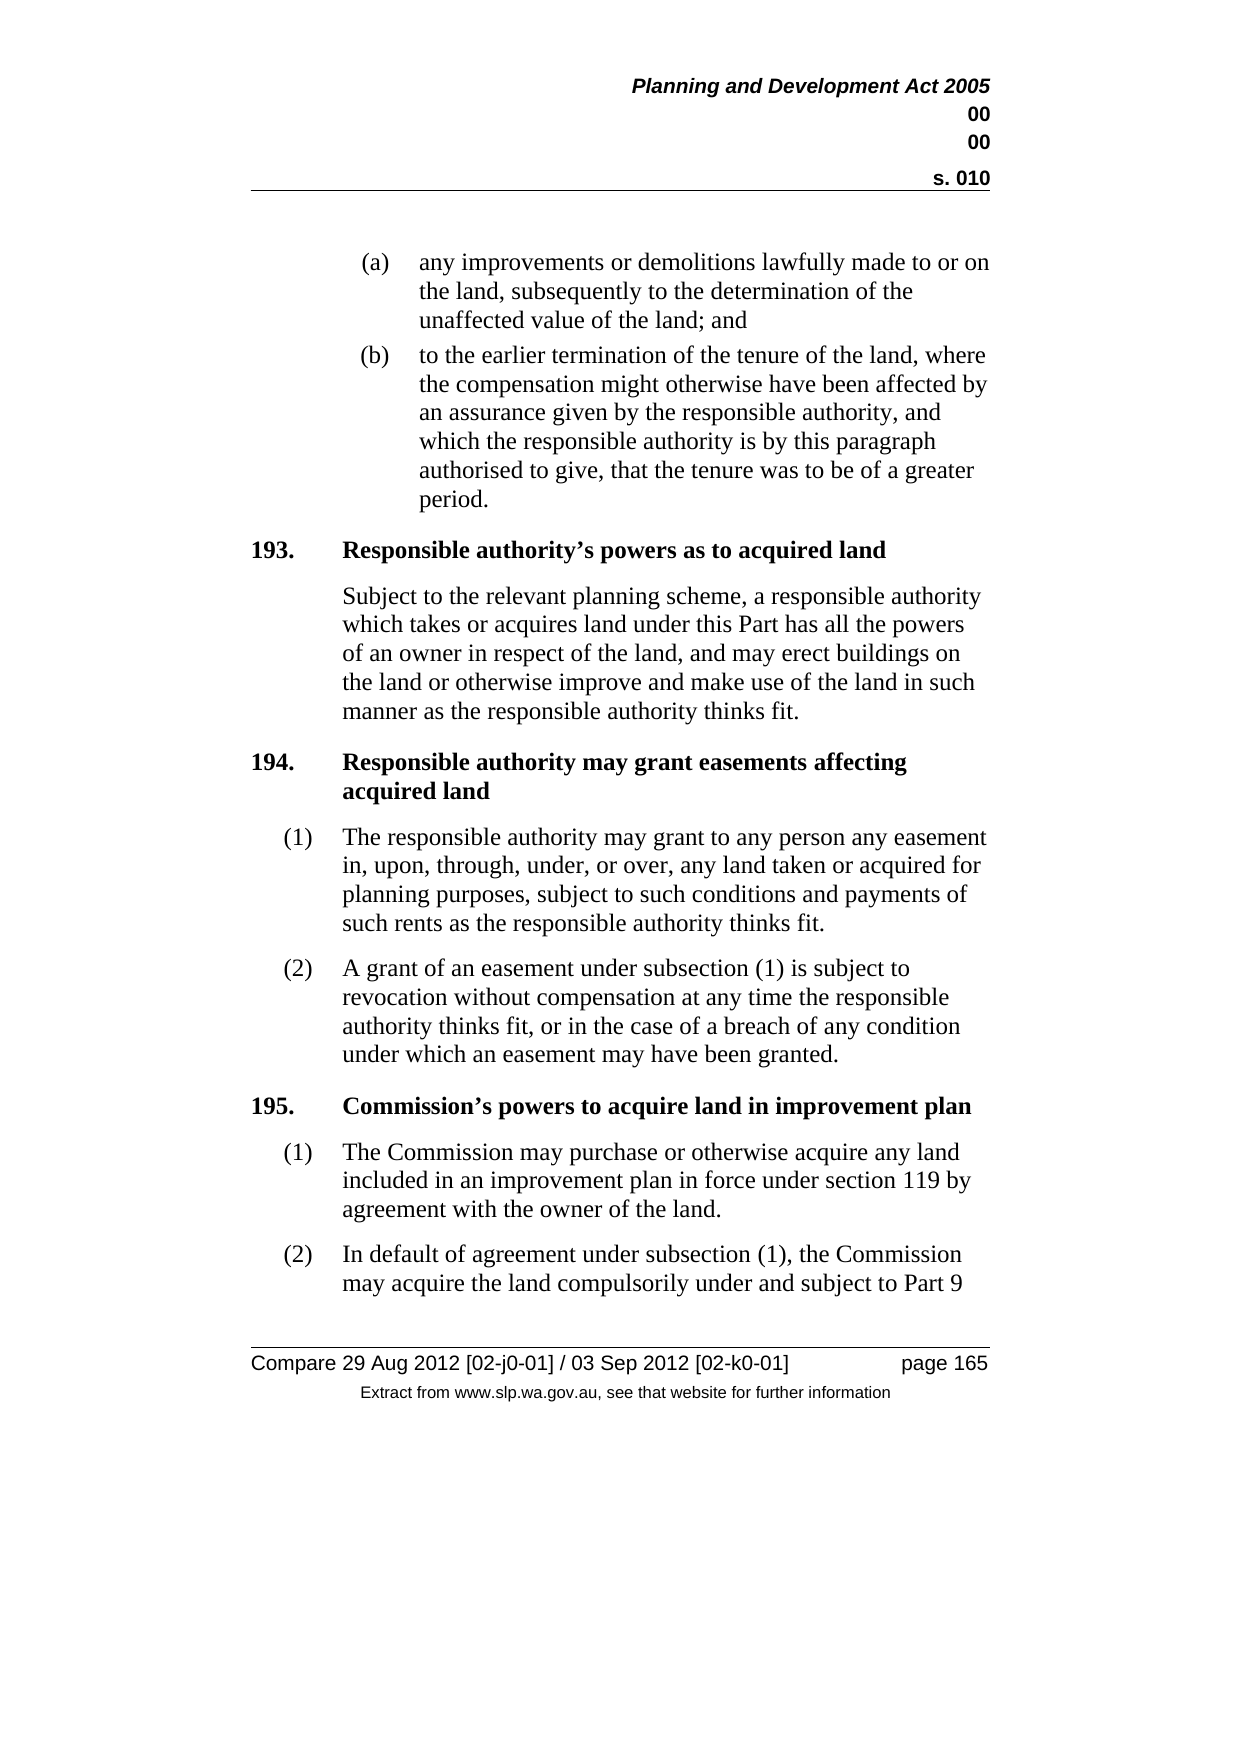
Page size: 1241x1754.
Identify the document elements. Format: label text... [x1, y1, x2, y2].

text (b) to the earlier termination of the tenure of the land, where the compensation might otherwise have been affected by an assurance given by the responsible authority, and which the responsible authority is by this paragraph authorised to give, that the tenure was to be of a greater period. [251, 340, 990, 512]
text (1) The Commission may purchase or otherwise acquire any land included in an improvement plan in force under section 119 by agreement with the owner of the land. [251, 1137, 990, 1223]
text (2) A grant of an easement under subsection (1) is subject to revocation without compensation at any time the responsible authority thinks fit, or in the case of a breach of any condition under which an easement may have been granted. [251, 953, 990, 1068]
subtitle 193. Responsible authority’s powers as to acquired land [251, 535, 990, 564]
text Subject to the relevant planning scheme, a responsible authority which takes or acquires land under this Part has all the powers of an owner in respect of the land, and may erect buildings on the land or otherwise improve and make use of the land in such manner as the responsible authority thinks fit. [251, 581, 990, 724]
subtitle 194. Responsible authority may grant easements affecting acquired land [251, 747, 990, 805]
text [251, 1239, 990, 1297]
subtitle 195. Commission’s powers to acquire land in improvement plan [251, 1091, 990, 1120]
text (a) any improvements or demolitions lawfully made to or on the land, subsequently to the determination of the unaffected value of the land; and [251, 247, 990, 334]
text (1) The responsible authority may grant to any person any easement in, upon, through, under, or over, any land taken or acquired for planning purposes, subject to such conditions and payments of such rents as the responsible authority thinks fit. [251, 822, 990, 937]
